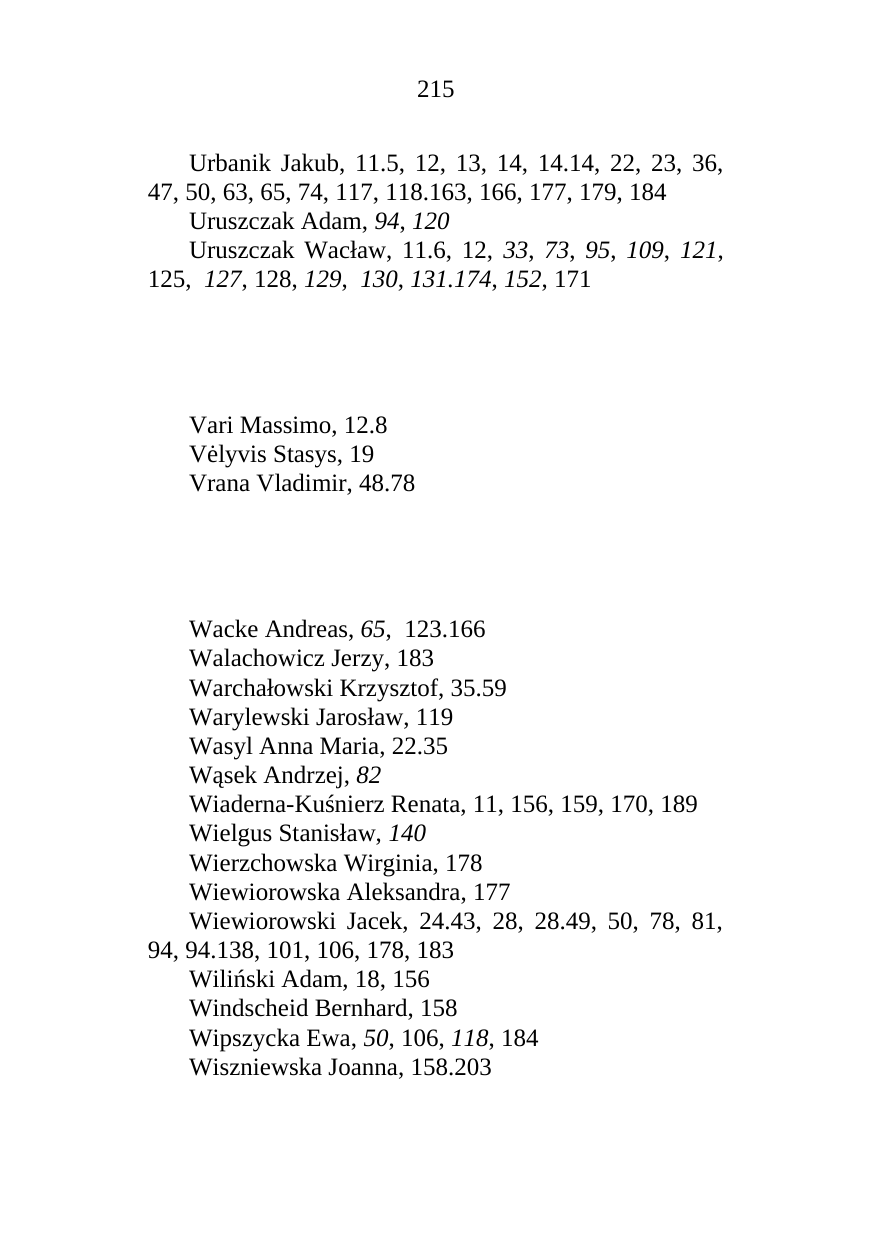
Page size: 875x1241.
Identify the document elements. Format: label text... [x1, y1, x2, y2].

text Wąsek Andrzej, 82 [148, 760, 723, 789]
text Warchałowski Krzysztof, 35.59 [148, 673, 723, 702]
text Wierzchowska Wirginia, 178 [148, 848, 723, 877]
text Wiaderna-Kuśnierz Renata, 11, 156, 159, 170, 189 [148, 789, 723, 818]
text Wiszniewska Joanna, 158.203 [148, 1052, 723, 1081]
text Warylewski Jarosław, 119 [148, 702, 723, 731]
text Wiewiorowski Jacek, 24.43, 28, 28.49, 50, 78, 81, 94, 94.138, 101, 106, 178, 183 [148, 906, 723, 964]
text Vėlyvis Stasys, 19 [148, 439, 723, 468]
text Urbanik Jakub, 11.5, 12, 13, 14, 14.14, 22, 23, 36, 47, 50, 63, 65, 74, 117, 118.163, 166, 177, 179, 184 [148, 148, 723, 206]
text Wacke Andreas, 65, 123.166 [148, 614, 723, 643]
text Windscheid Bernhard, 158 [148, 993, 723, 1023]
text Wiewiorowska Aleksandra, 177 [148, 877, 723, 906]
text Vari Massimo, 12.8 [148, 410, 723, 439]
text Wipszycka Ewa, 50, 106, 118, 184 [148, 1023, 723, 1052]
text Wiliński Adam, 18, 156 [148, 964, 723, 993]
text Wielgus Stanisław, 140 [148, 818, 723, 848]
text Uruszczak Adam, 94, 120 [148, 206, 723, 235]
text Wasyl Anna Maria, 22.35 [148, 731, 723, 760]
text Uruszczak Wacław, 11.6, 12, 33, 73, 95, 109, 121, 125, 127, 128, 129, 130, 131.174, 152, 171 [148, 235, 723, 293]
text Vrana Vladimir, 48.78 [148, 468, 723, 498]
text Walachowicz Jerzy, 183 [148, 643, 723, 673]
